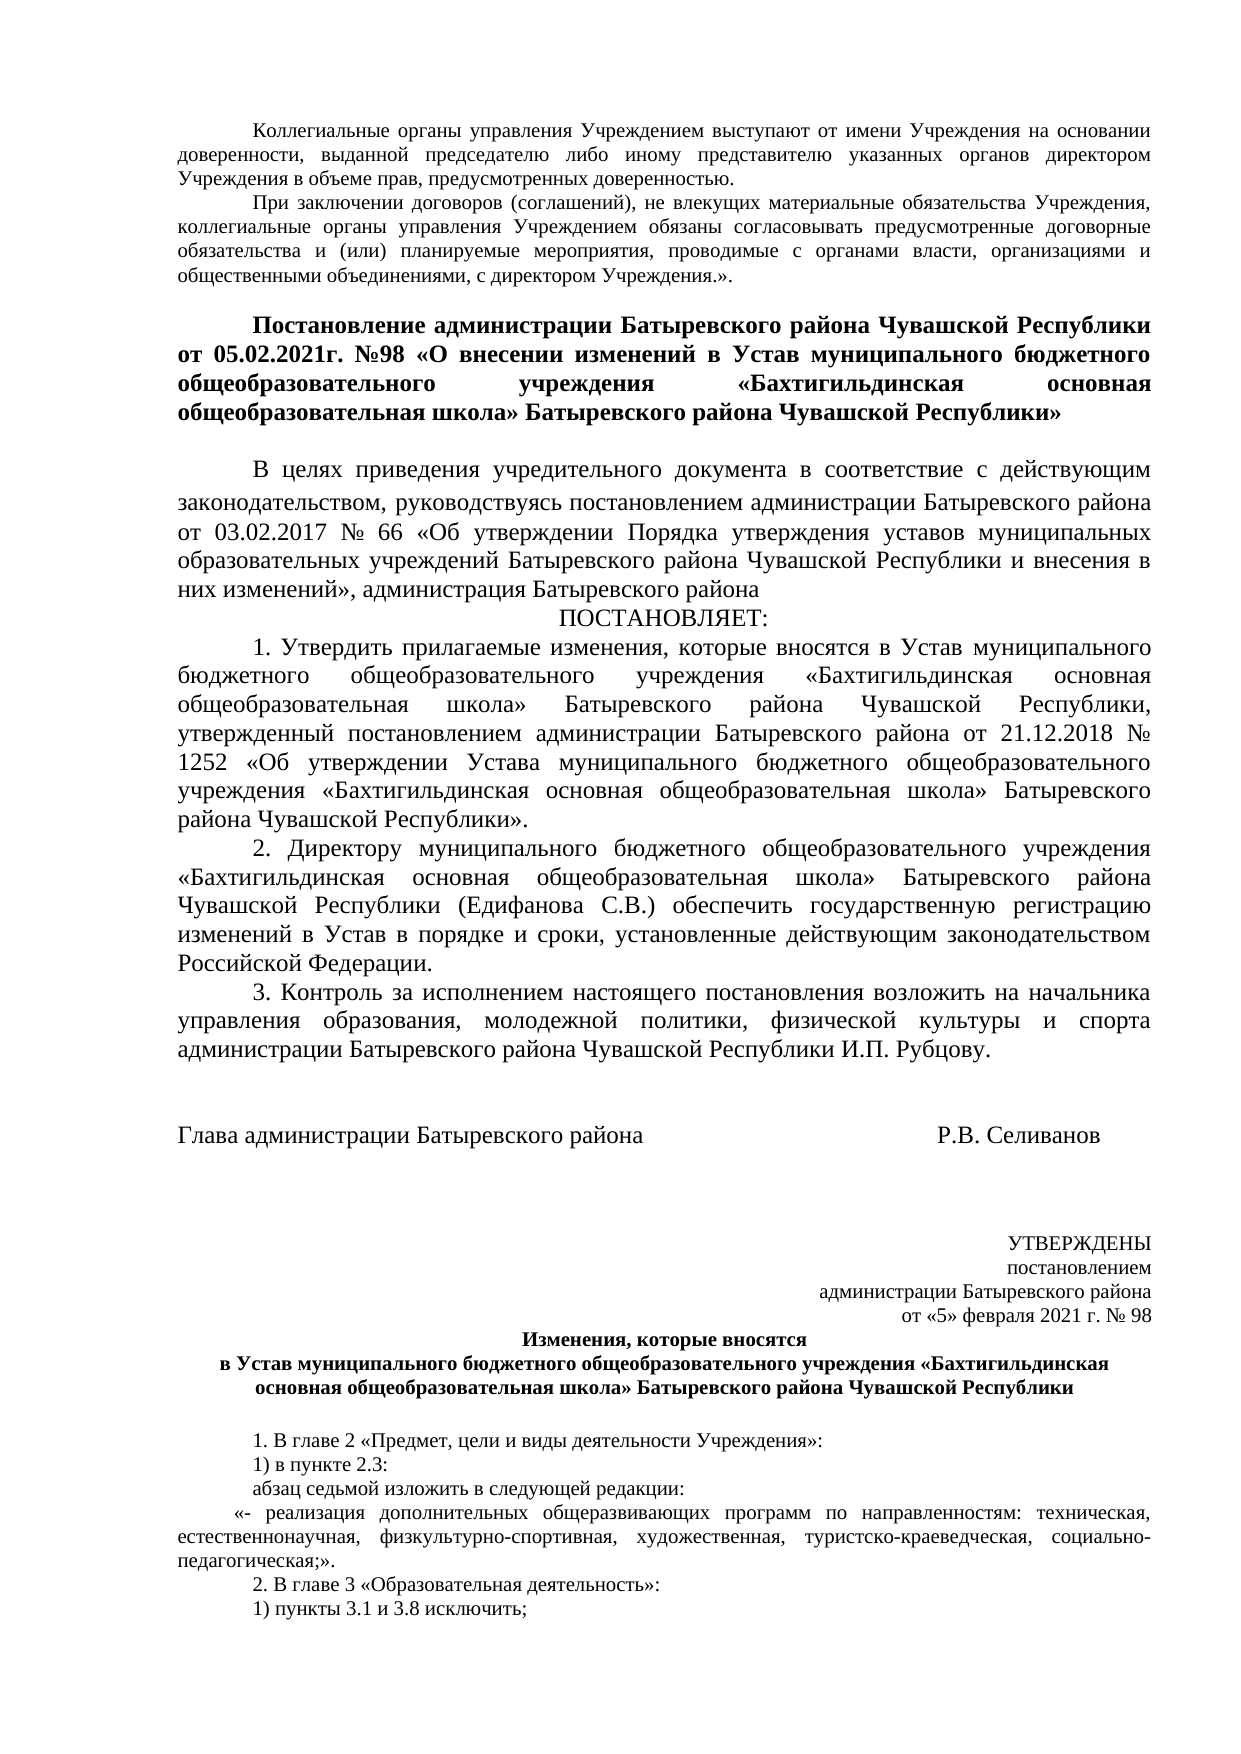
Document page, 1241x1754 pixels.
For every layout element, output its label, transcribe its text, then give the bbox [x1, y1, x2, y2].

text При заключении договоров (соглашений), не влекущих материальные обязательства Учреждения, коллегиальные органы управления Учреждением обязаны согласовывать предусмотренные договорные обязательства и (или) планируемые мероприятия, проводимые с органами власти, организациями и общественными объединениями, с директором Учреждения.». [177, 190, 1152, 287]
text 2. Директору муниципального бюджетного общеобразовательного учреждения «Бахтигильдинская основная общеобразовательная школа» Батыревского района Чувашской Республики (Едифанова С.В.) обеспечить государственную регистрацию изменений в Устав в порядке и сроки, установленные действующим законодательством Российской Федерации. [177, 833, 1152, 977]
text от «5» февраля 2021 г. № 98 [177, 1303, 1152, 1327]
text 1) пункты 3.1 и 3.8 исключить; [177, 1596, 1152, 1620]
text Постановление администрации Батыревского района Чувашской Республики от 05.02.2021г. №98 «О внесении изменений в Устав муниципального бюджетного общеобразовательного учреждения «Бахтигильдинская основная общеобразовательная школа» Батыревского района Чувашской Республики» [177, 311, 1152, 426]
text Глава администрации Батыревского района Р.В. Селиванов [177, 1120, 1152, 1149]
text Изменения, которые вносятся [177, 1327, 1152, 1351]
text ПОСТАНОВЛЯЕТ: [177, 603, 1152, 632]
text 1. Утвердить прилагаемые изменения, которые вносятся в Устав муниципального бюджетного общеобразовательного учреждения «Бахтигильдинская основная общеобразовательная школа» Батыревского района Чувашской Республики, утвержденный постановлением администрации Батыревского района от 21.12.2018 № 1252 «Об утверждении Устава муниципального бюджетного общеобразовательного учреждения «Бахтигильдинская основная общеобразовательная школа» Батыревского района Чувашской Республики». [177, 632, 1152, 833]
text абзац седьмой изложить в следующей редакции: [177, 1476, 1152, 1500]
text постановлением администрации Батыревского района [177, 1255, 1152, 1303]
text В целях приведения учредительного документа в соответствие с действующим законодательством, руководствуясь постановлением администрации Батыревского района от 03.02.2017 № 66 «Об утверждении Порядка утверждения уставов муниципальных образовательных учреждений Батыревского района Чувашской Республики и внесения в них изменений», администрация Батыревского района [177, 454, 1152, 603]
text Коллегиальные органы управления Учреждением выступают от имени Учреждения на основании доверенности, выданной председателю либо иному представителю указанных органов директором Учреждения в объеме прав, предусмотренных доверенностью. [177, 118, 1152, 190]
text УТВЕРЖДЕНЫ [177, 1231, 1152, 1255]
text 1) в пункте 2.3: [177, 1452, 1152, 1476]
text в Устав муниципального бюджетного общеобразовательного учреждения «Бахтигильдинская основная общеобразовательная школа» Батыревского района Чувашской Республики [177, 1351, 1152, 1399]
text 3. Контроль за исполнением настоящего постановления возложить на начальника управления образования, молодежной политики, физической культуры и спорта администрации Батыревского района Чувашской Республики И.П. Рубцову. [177, 977, 1152, 1063]
text «- реализация дополнительных общеразвивающих программ по направленностям: техническая, естественнонаучная, физкультурно-спортивная, художественная, туристско-краеведческая, социально-педагогическая;». [177, 1500, 1152, 1572]
text 1. В главе 2 «Предмет, цели и виды деятельности Учреждения»: [177, 1428, 1152, 1452]
text 2. В главе 3 «Образовательная деятельность»: [177, 1572, 1152, 1596]
